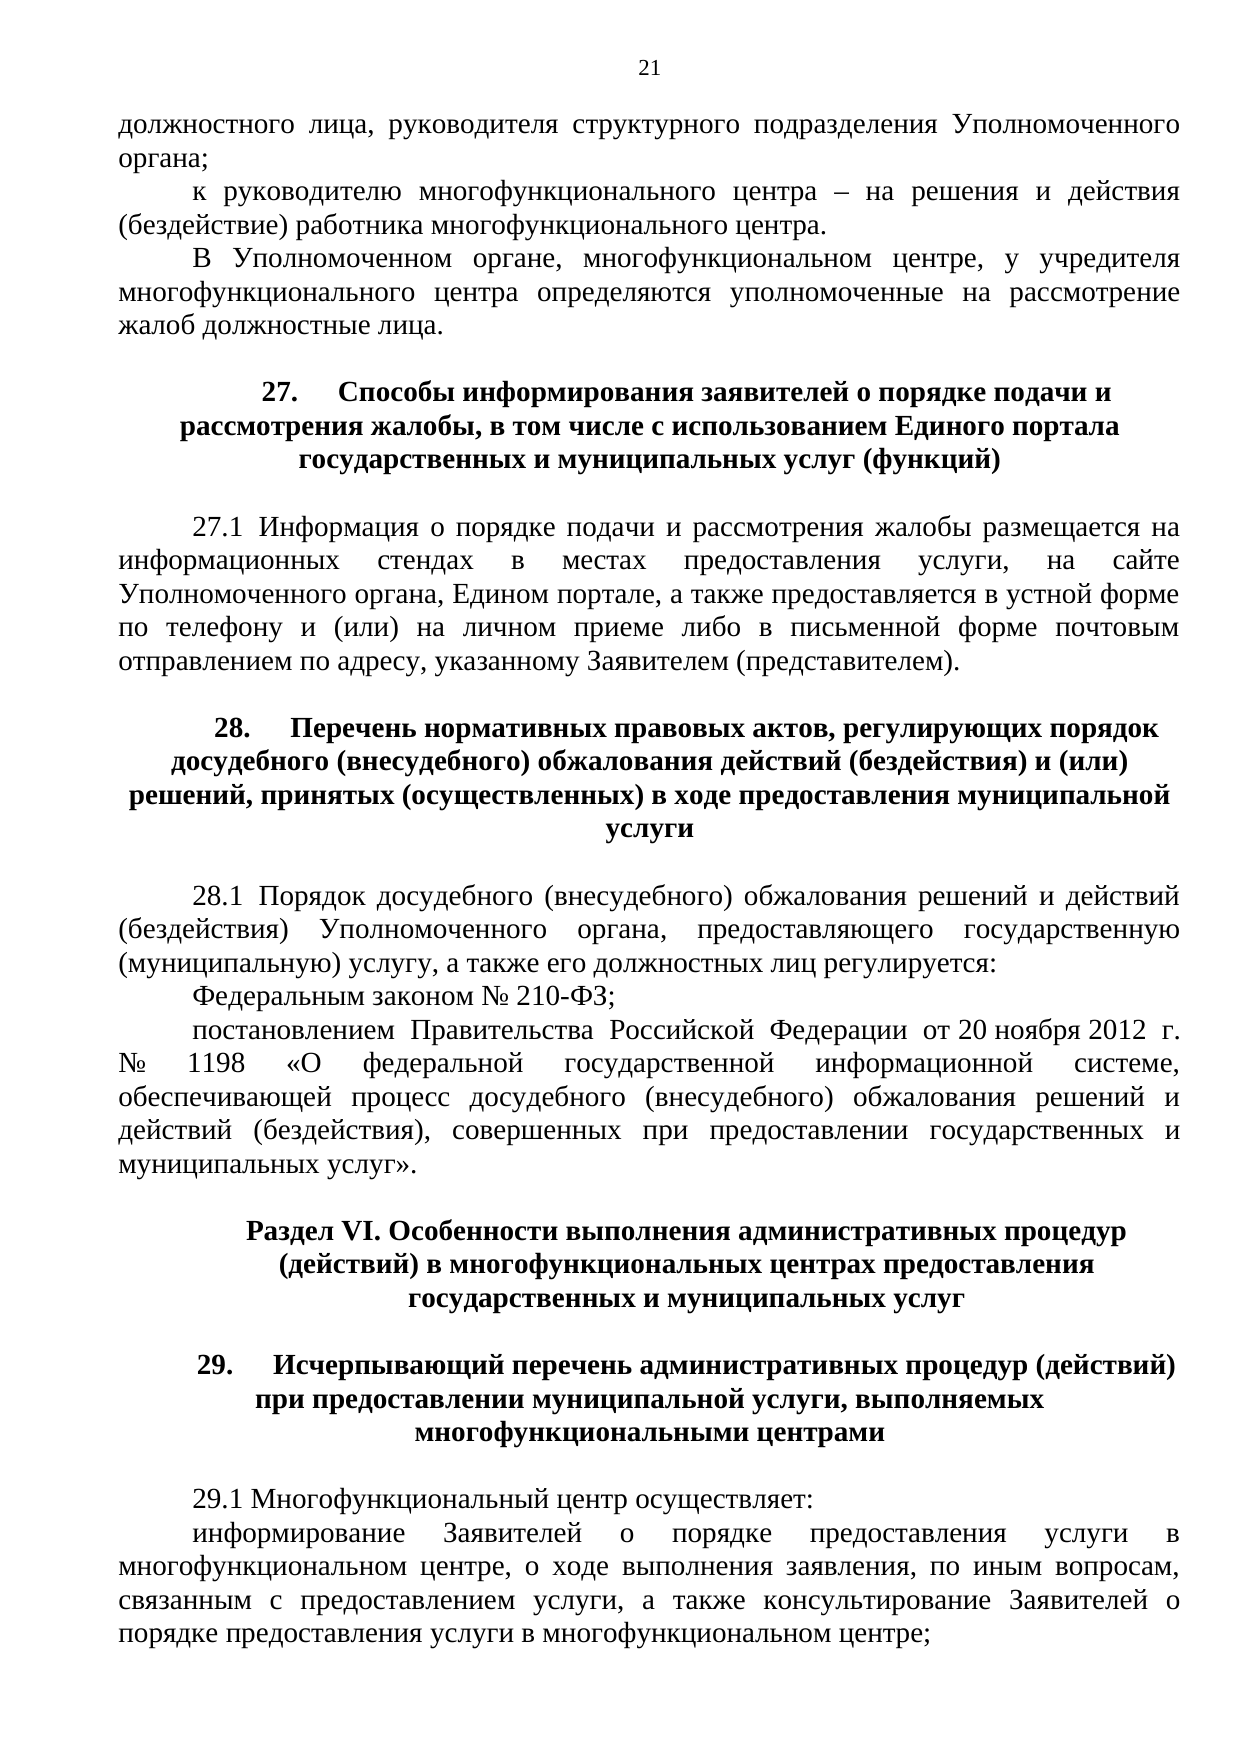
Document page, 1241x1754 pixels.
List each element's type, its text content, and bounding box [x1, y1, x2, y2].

text В Уполномоченном органе, многофункциональном центре, у учредителя многофункционального центра определяются уполномоченные на рассмотрение жалоб должностные лица. [118, 240, 1181, 341]
subtitle Способы информирования заявителей о порядке подачи и рассмотрения жалобы, в том числе с использованием Единого портала государственных и муниципальных услуг (функций) [118, 374, 1181, 475]
text постановлением Правительства Российской Федерации от 20 ноября 2012 г. № 1198 «О федеральной государственной информационной системе, обеспечивающей процесс досудебного (внесудебного) обжалования решений и действий (бездействия), совершенных при предоставлении государственных и муниципальных услуг». [118, 1012, 1181, 1179]
subtitle Исчерпывающий перечень административных процедур (действий) при предоставлении муниципальной услуги, выполняемых многофункциональными центрами [118, 1347, 1181, 1448]
list Порядок досудебного (внесудебного) обжалования решений и действий (бездействия) Уполномоченного органа, предоставляющего государственную (муниципальную) услугу, а также его должностных лиц регулируется: [118, 878, 1181, 978]
text информирование Заявителей о порядке предоставления услуги в многофункциональном центре, о ходе выполнения заявления, по иным вопросам, связанным с предоставлением услуги, а также консультирование Заявителей о порядке предоставления услуги в многофункциональном центре; [118, 1515, 1181, 1649]
list Информация о порядке подачи и рассмотрения жалобы размещается на информационных стендах в местах предоставления услуги, на сайте Уполномоченного органа, Едином портале, а также предоставляется в устной форме по телефону и (или) на личном приеме либо в письменной форме почтовым отправлением по адресу, указанному Заявителем (представителем). [118, 509, 1181, 676]
subtitle Раздел VI. Особенности выполнения административных процедур (действий) в многофункциональных центрах предоставления государственных и муниципальных услуг [192, 1213, 1181, 1314]
text 29.1 Многофункциональный центр осуществляет: [118, 1481, 1181, 1515]
text Федеральным законом № 210-ФЗ; [118, 978, 1181, 1012]
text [118, 106, 1181, 173]
text к руководителю многофункционального центра – на решения и действия (бездействие) работника многофункционального центра. [118, 173, 1181, 240]
subtitle Перечень нормативных правовых актов, регулирующих порядок досудебного (внесудебного) обжалования действий (бездействия) и (или) решений, принятых (осуществленных) в ходе предоставления муниципальной услуги [118, 710, 1181, 844]
